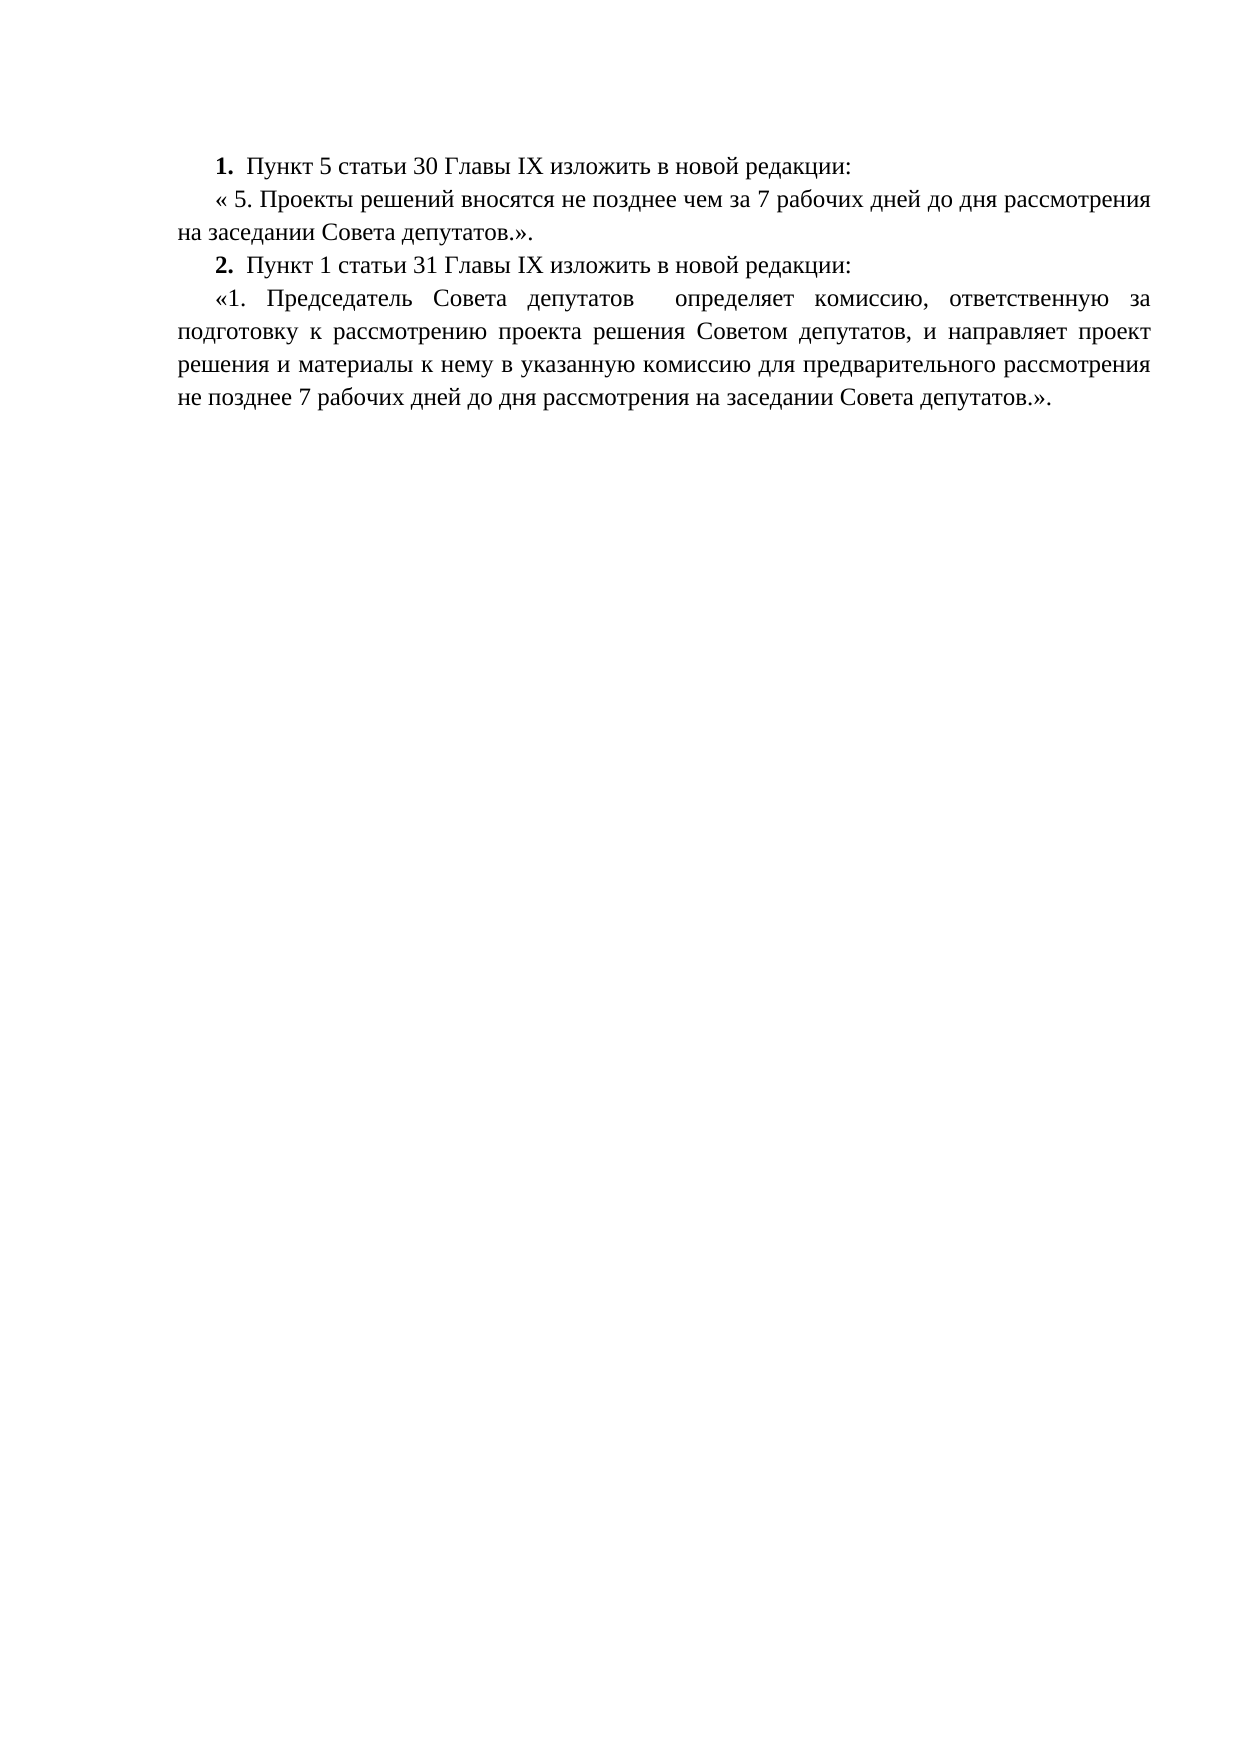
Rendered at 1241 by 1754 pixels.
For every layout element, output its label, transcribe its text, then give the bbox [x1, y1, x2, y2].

text « 5. Проекты решений вносятся не позднее чем за 7 рабочих дней до дня рассмотрения на заседании Совета депутатов.». [177, 184, 1152, 246]
text 2. Пункт 1 статьи 31 Главы IX изложить в новой редакции: [177, 250, 1152, 279]
text 1. Пункт 5 статьи 30 Главы IX изложить в новой редакции: [177, 151, 1152, 180]
text «1. Председатель Совета депутатов определяет комиссию, ответственную за подготовку к рассмотрению проекта решения Советом депутатов, и направляет проект решения и материалы к нему в указанную комиссию для предварительного рассмотрения не позднее 7 рабочих дней до дня рассмотрения на заседании Совета депутатов.». [177, 283, 1152, 411]
